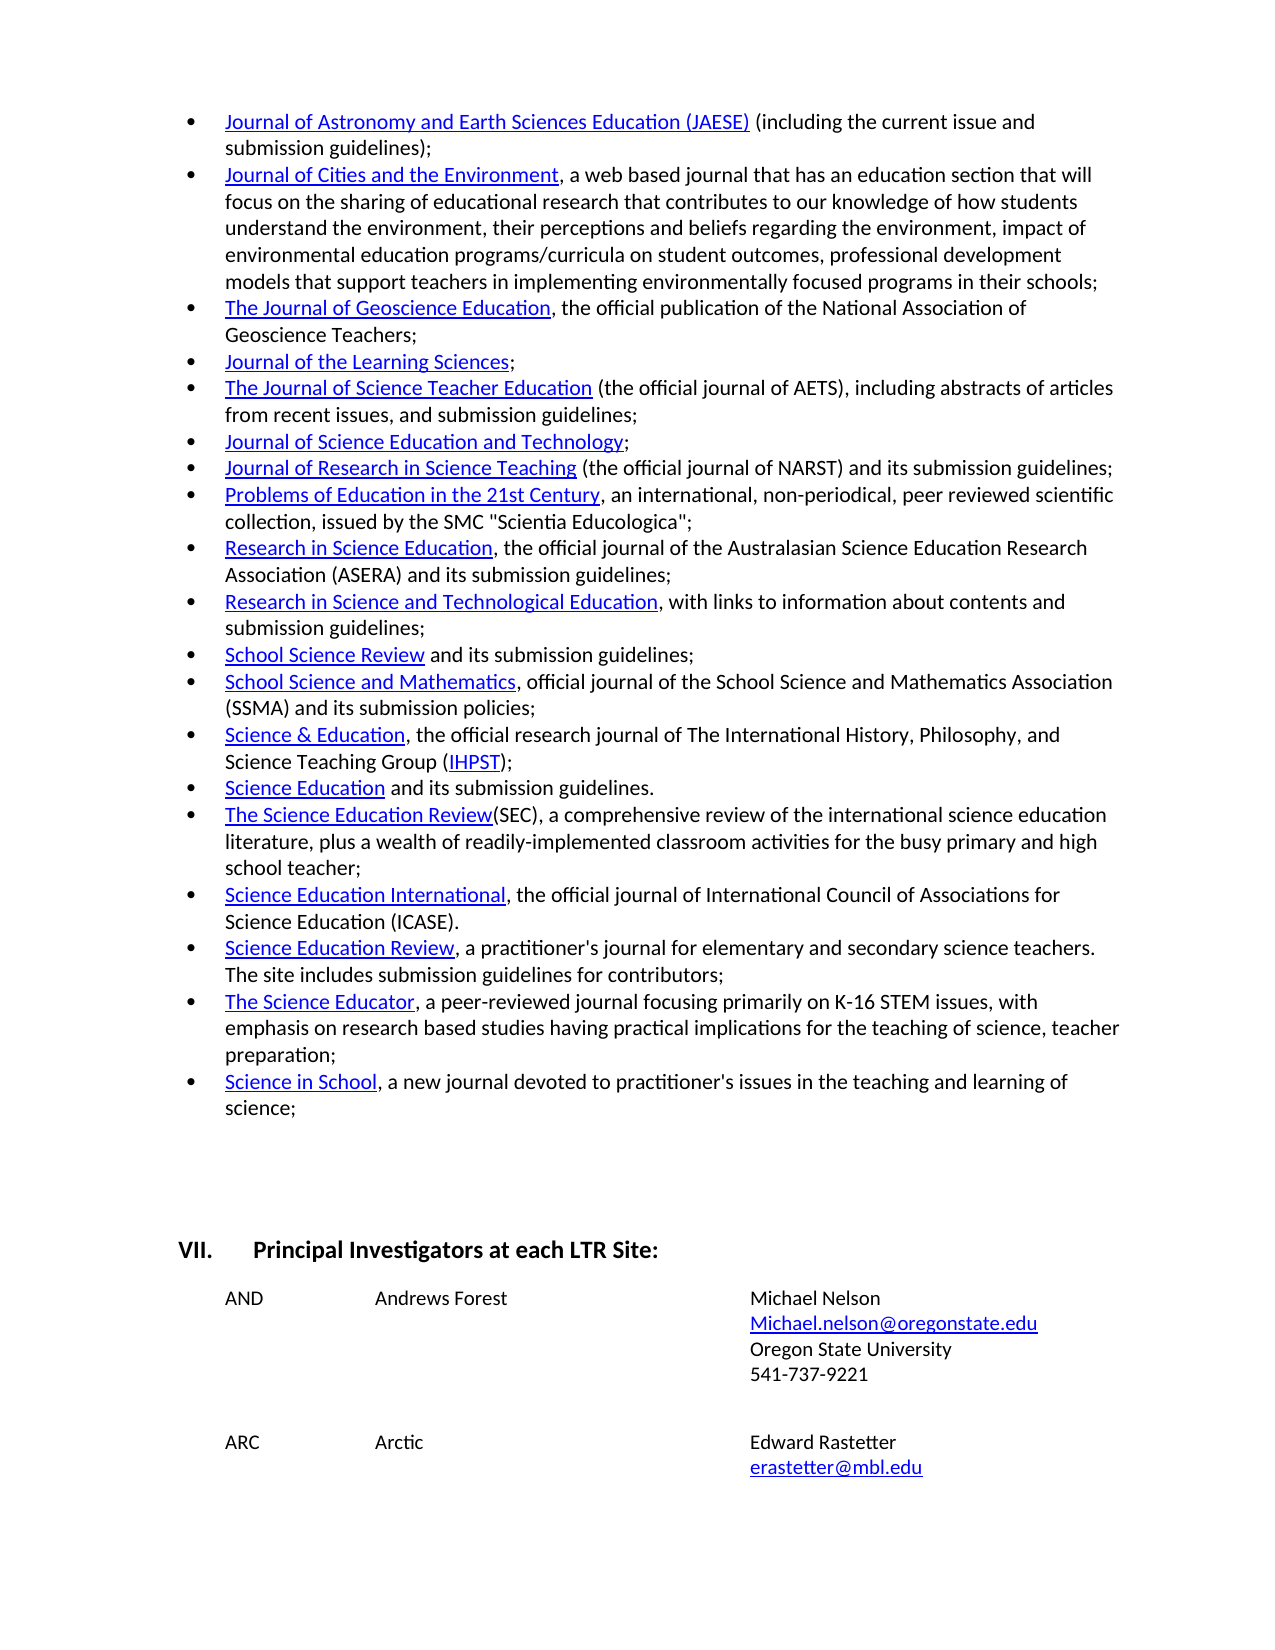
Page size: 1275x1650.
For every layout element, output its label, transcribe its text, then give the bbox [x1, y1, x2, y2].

list Principal Investigators at each LTR Site: [178, 1234, 1125, 1265]
list Science Education International, the official journal of International Council of Associations for Science Education (ICASE). [187, 881, 1125, 934]
list Journal of Astronomy and Earth Sciences Education (JAESE) (including the current issue and submission guidelines); [187, 108, 1125, 161]
list Journal of Science Education and Technology; [187, 428, 1125, 454]
list Journal of Cities and the Environment, a web based journal that has an education section that will focus on the sharing of educational research that contributes to our knowledge of how students understand the environment, their perceptions and beliefs regarding the environment, impact of environmental education programs/curricula on student outcomes, professional development models that support teachers in implementing environmentally focused programs in their schools; [187, 161, 1125, 294]
text AND Andrews Forest Michael Nelson [150, 1285, 1125, 1311]
list Journal of Research in Science Teaching (the official journal of NARST) and its submission guidelines; [187, 454, 1125, 481]
text Michael.nelson@oregonstate.edu [150, 1311, 1125, 1336]
list School Science and Mathematics, official journal of the School Science and Mathematics Association (SSMA) and its submission policies; [187, 668, 1125, 721]
list Problems of Education in the 21st Century, an international, non-periodical, peer reviewed scientific collection, issued by the SMC "Scientia Educologica"; [187, 481, 1125, 534]
list Science & Education, the official research journal of The International History, Philosophy, and Science Teaching Group (IHPST); [187, 721, 1125, 774]
list Science in School, a new journal devoted to practitioner's issues in the teaching and learning of science; [187, 1068, 1125, 1121]
list The Science Education Review(SEC), a comprehensive review of the international science education literature, plus a wealth of readily-implemented classroom activities for the busy primary and high school teacher; [187, 801, 1125, 881]
text ARC Arctic Edward Rastetter [150, 1429, 1125, 1454]
list Research in Science Education, the official journal of the Australasian Science Education Research Association (ASERA) and its submission guidelines; [187, 534, 1125, 588]
text Oregon State University [675, 1336, 1125, 1361]
list The Journal of Geoscience Education, the official publication of the National Association of Geoscience Teachers; [187, 294, 1125, 348]
list Journal of the Learning Sciences; [187, 348, 1125, 374]
list School Science Review and its submission guidelines; [187, 641, 1125, 668]
list Research in Science and Technological Education, with links to information about contents and submission guidelines; [187, 588, 1125, 641]
text erastetter@mbl.edu [150, 1454, 1125, 1480]
list Science Education and its submission guidelines. [187, 774, 1125, 801]
text 541-737-9221 [675, 1361, 1125, 1412]
list The Journal of Science Teacher Education (the official journal of AETS), including abstracts of articles from recent issues, and submission guidelines; [187, 374, 1125, 428]
list The Science Educator, a peer-reviewed journal focusing primarily on K-16 STEM issues, with emphasis on research based studies having practical implications for the teaching of science, teacher preparation; [187, 988, 1125, 1068]
list Science Education Review, a practitioner's journal for elementary and secondary science teachers. The site includes submission guidelines for contributors; [187, 934, 1125, 988]
